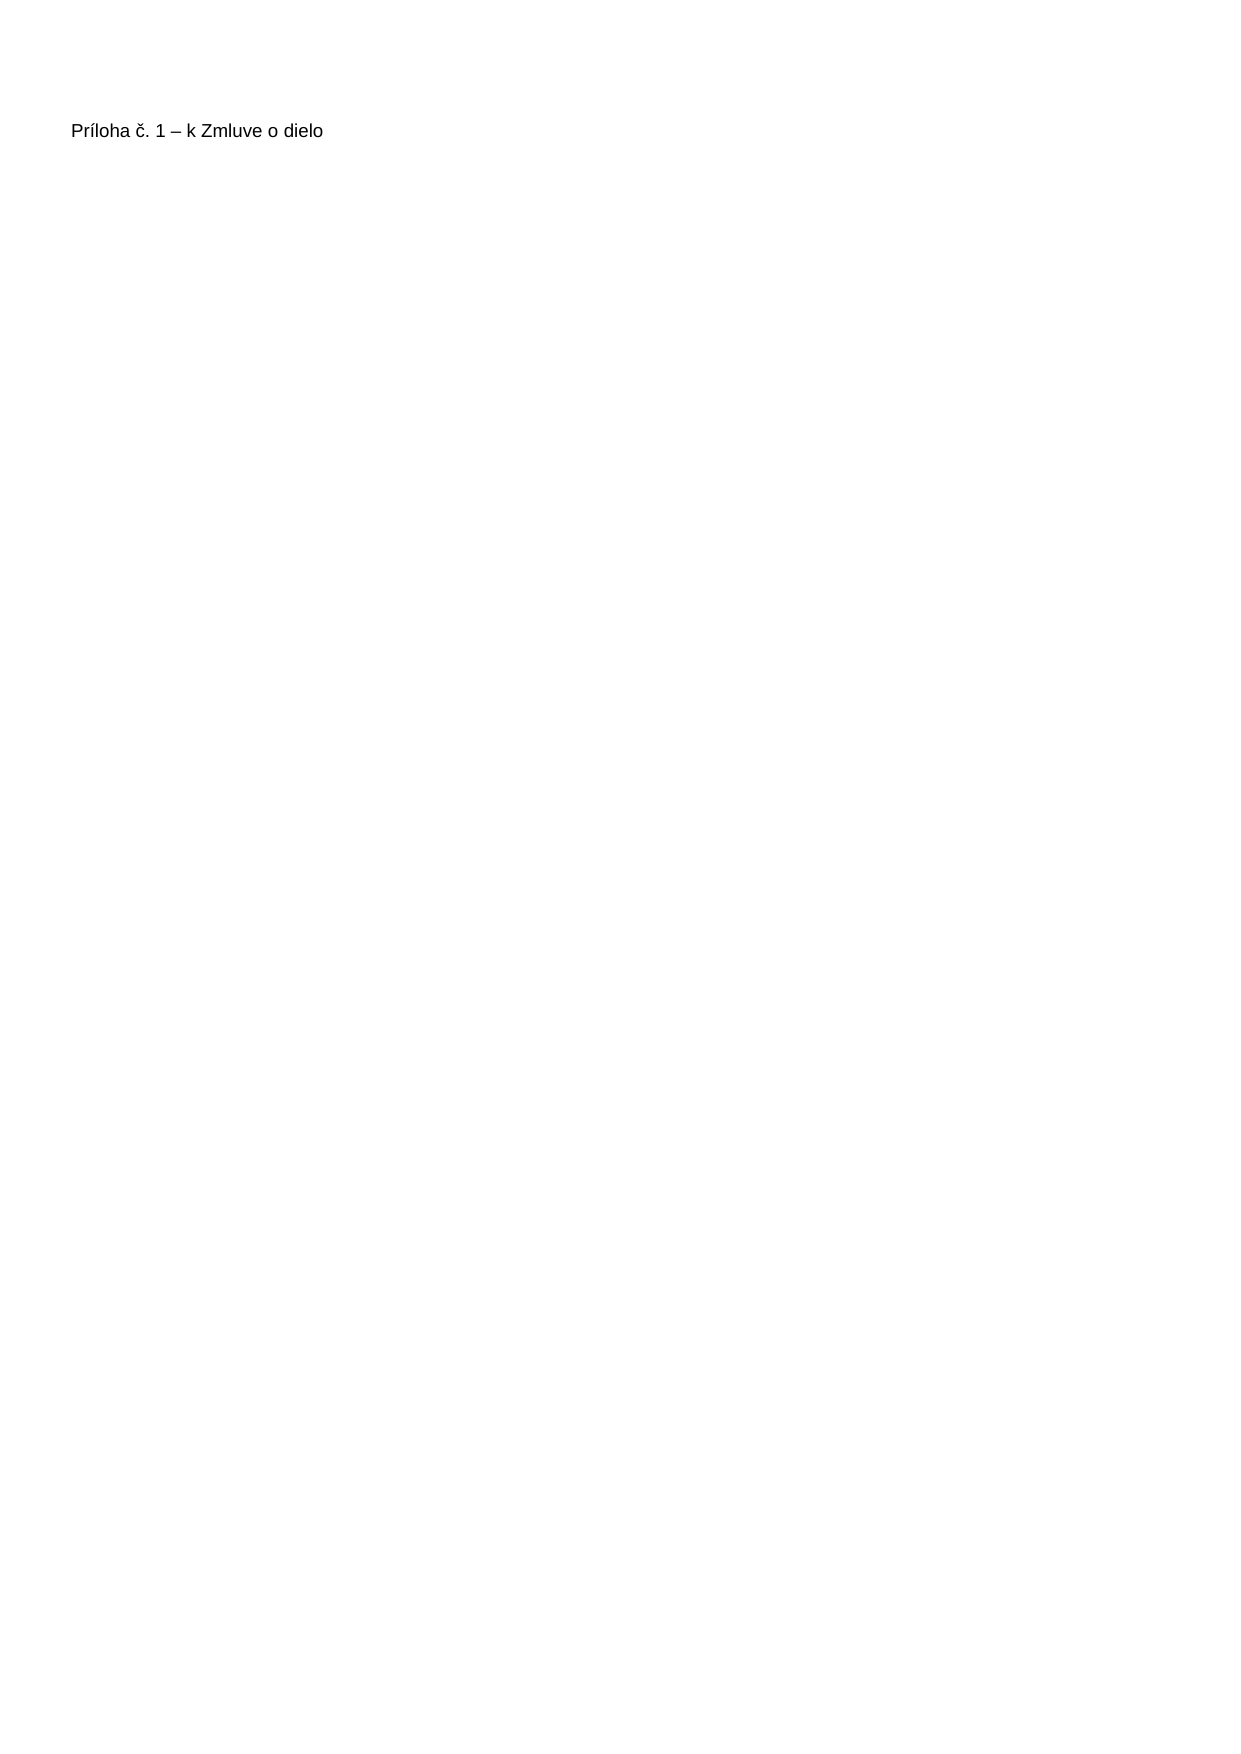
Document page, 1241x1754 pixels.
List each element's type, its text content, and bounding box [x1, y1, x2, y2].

text Príloha č. 1 – k Zmluve o dielo [71, 120, 1122, 141]
